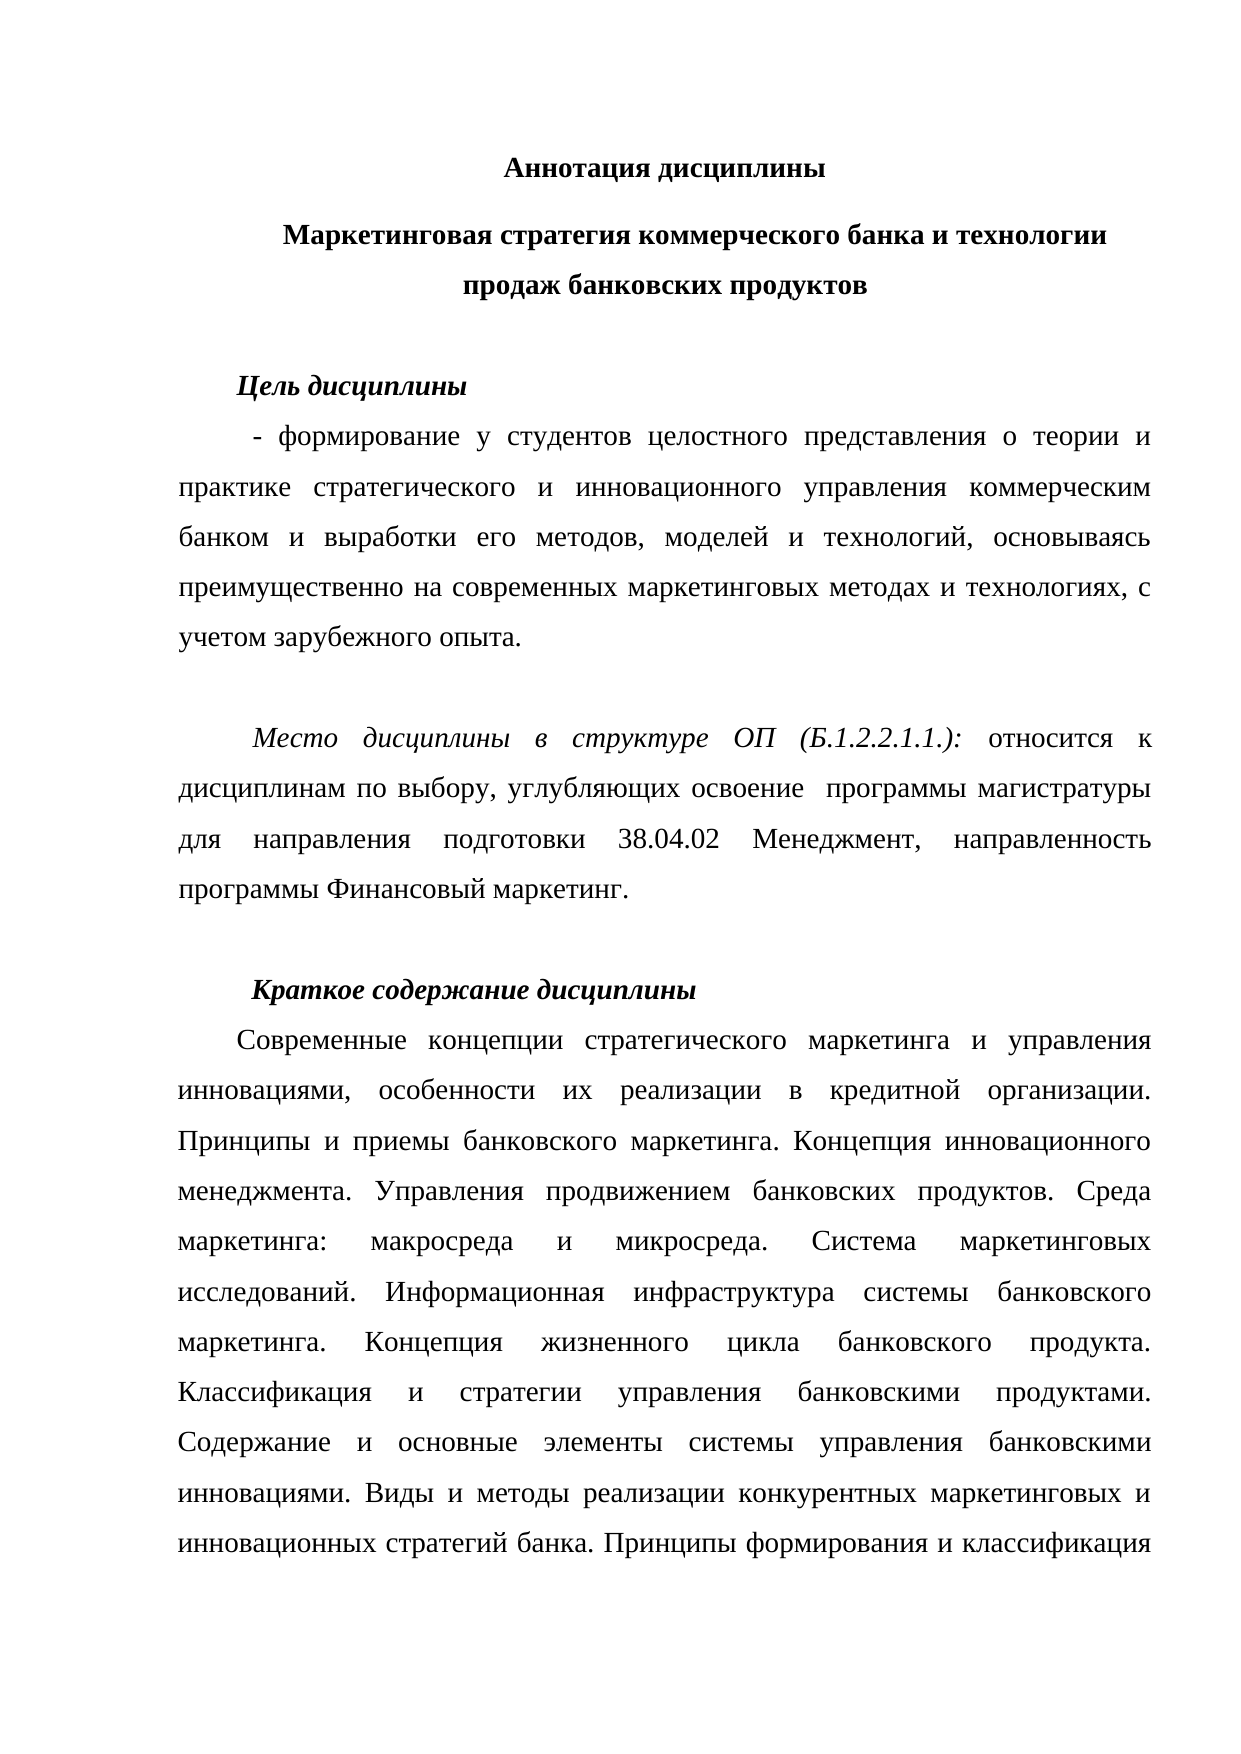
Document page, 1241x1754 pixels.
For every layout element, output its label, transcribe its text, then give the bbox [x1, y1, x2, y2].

text Аннотация дисциплины [177, 150, 1152, 183]
text Место дисциплины в структуре ОП (Б.1.2.2.1.1.): относится к дисциплинам по выбору, углубляющих освоение программы магистратуры для направления подготовки 38.04.02 Менеджмент, направленность программы Финансовый маркетинг. [178, 720, 1152, 905]
text Краткое содержание дисциплины [177, 972, 1154, 1005]
text Цель дисциплины [177, 368, 1154, 402]
text - формирование у студентов целостного представления о теории и практике стратегического и инновационного управления коммерческим банком и выработки его методов, моделей и технологий, основываясь преимущественно на современных маркетинговых методах и технологиях, с учетом зарубежного опыта. [178, 418, 1152, 653]
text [177, 1022, 1152, 1559]
text Маркетинговая стратегия коммерческого банка и технологии продаж банковских продуктов [177, 217, 1154, 301]
